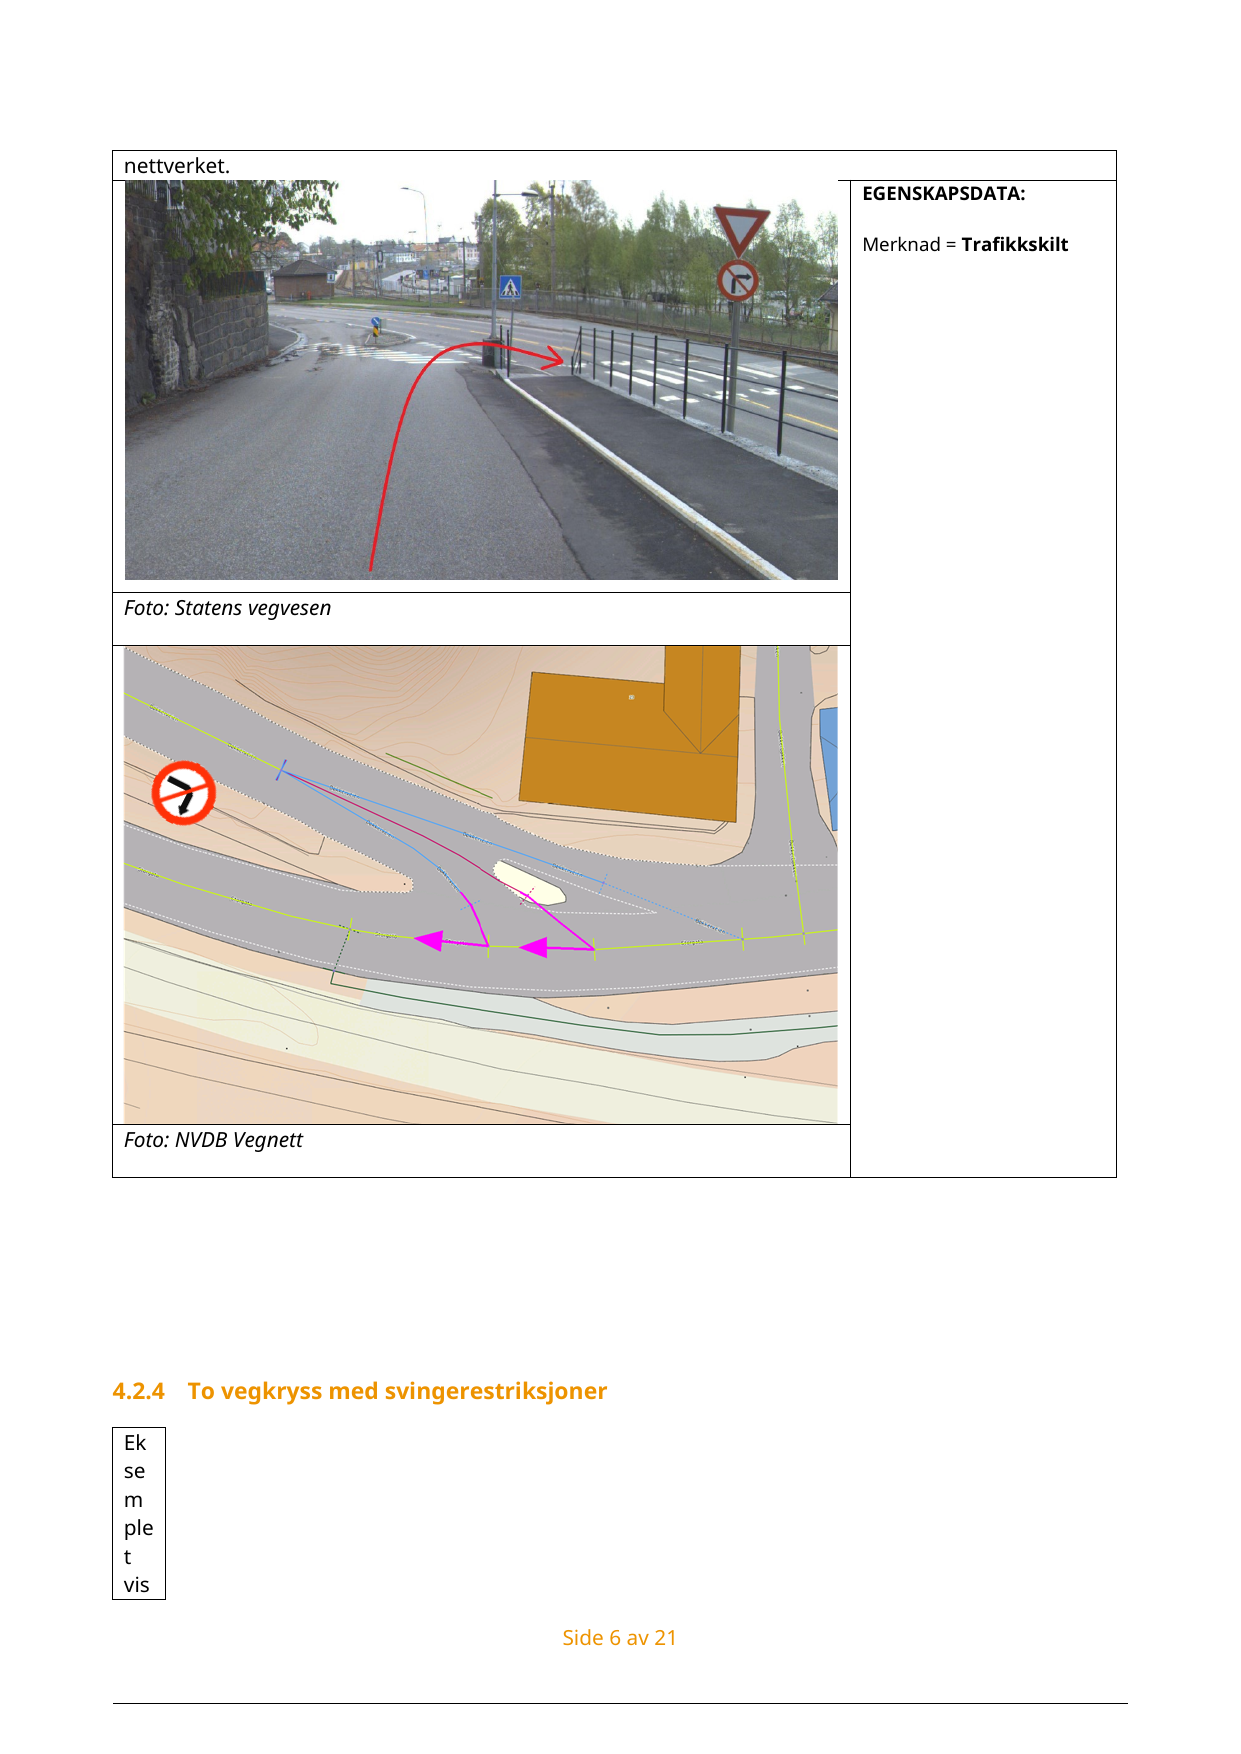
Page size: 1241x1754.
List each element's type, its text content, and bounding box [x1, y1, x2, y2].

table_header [113, 151, 1116, 179]
table_cell [838, 646, 850, 1124]
table_cell Foto: Statens vegvesen [113, 593, 850, 645]
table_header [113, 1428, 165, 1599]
table_cell [113, 181, 850, 592]
subtitle To vegkryss med svingerestriksjoner [112, 1375, 1128, 1406]
picture [125, 180, 838, 580]
table_cell Foto: NVDB Vegnett [113, 1125, 850, 1177]
table_cell [113, 646, 123, 1124]
picture [123, 646, 838, 1124]
table_cell EGENSKAPSDATA: Merknad = Trafikkskilt [851, 181, 1116, 1177]
